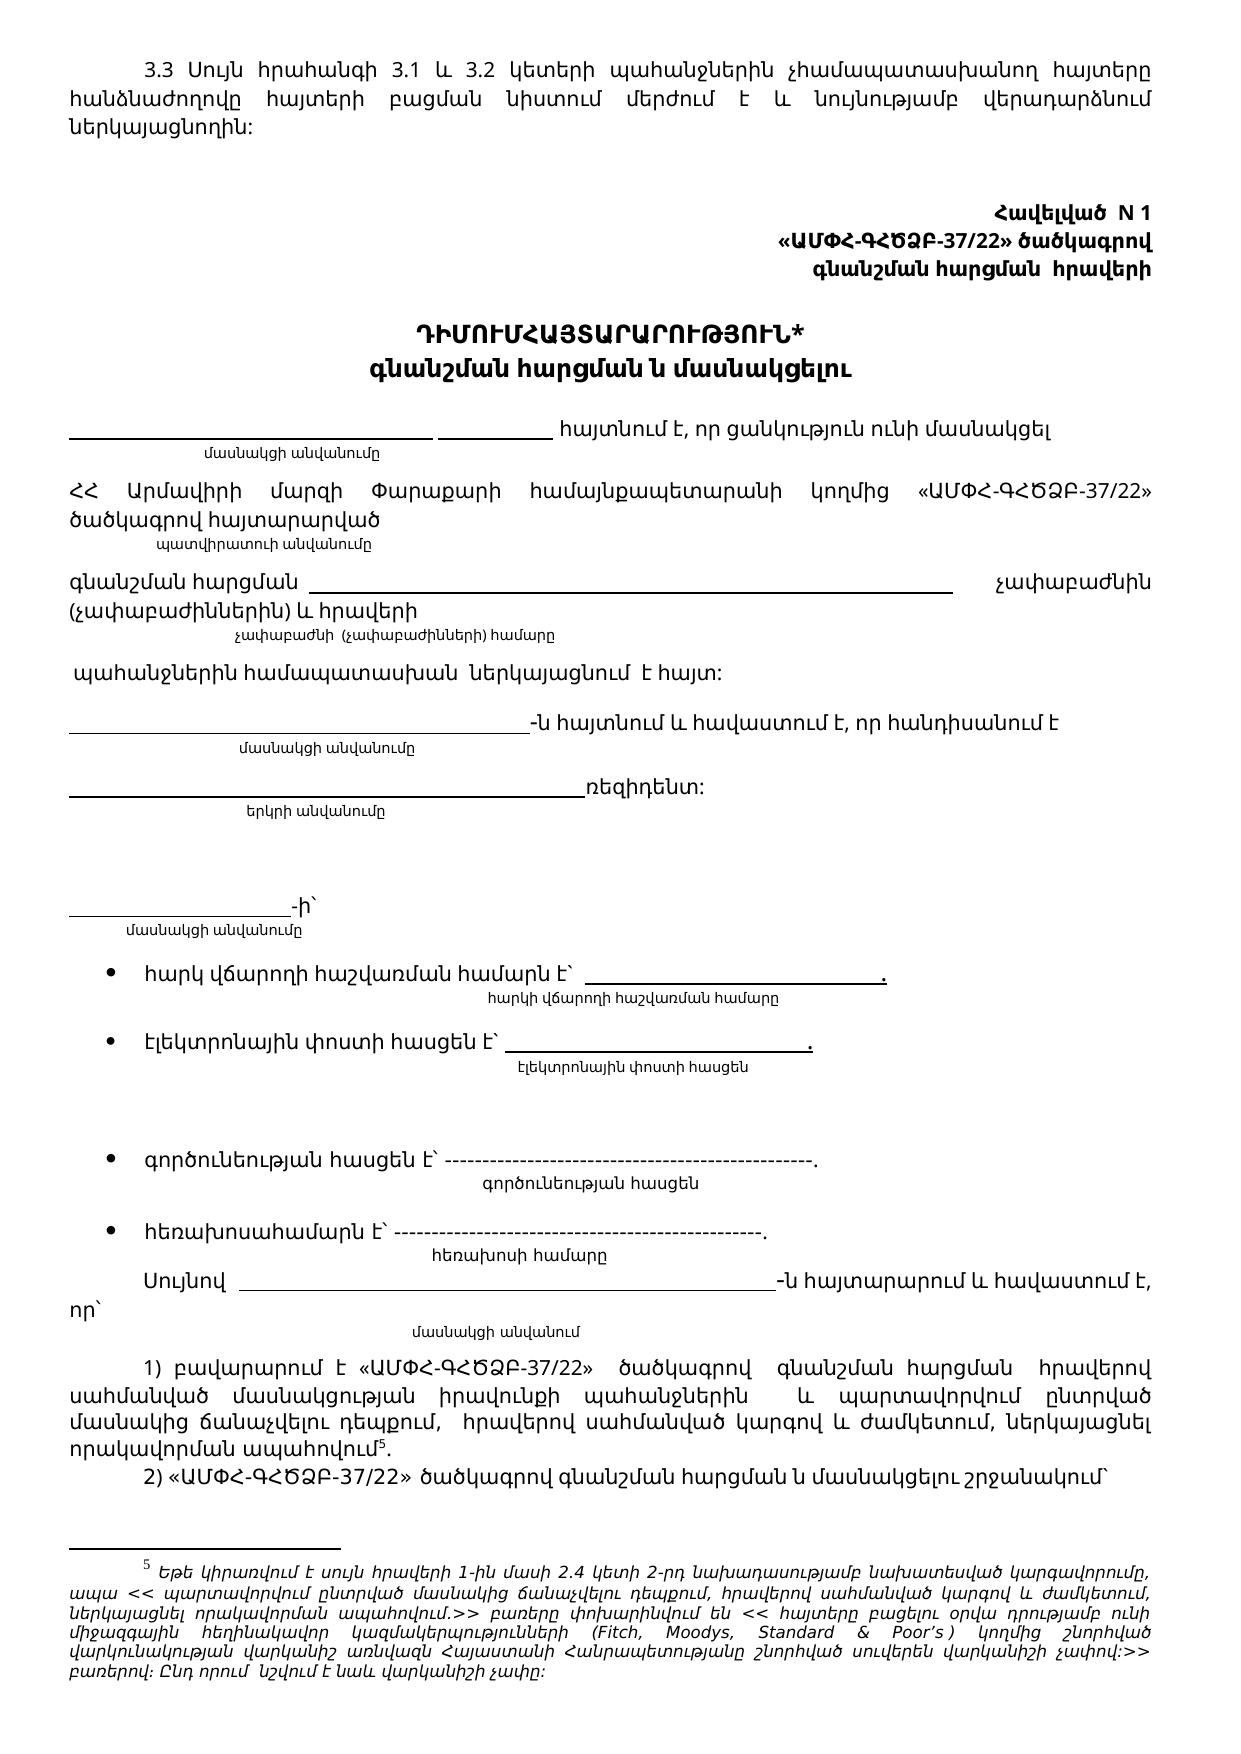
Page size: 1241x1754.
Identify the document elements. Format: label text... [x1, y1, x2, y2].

list հեռախոսահամարն է՝ -------------------------------------------------. [107, 1217, 1152, 1246]
text 2) «ԱՄՓՀ-ԳՀԾՁԲ-37/22» ծածկագրով գնանշման հարցման ն մասնակցելու շրջանակում` [69, 1462, 1152, 1491]
text Սույնով -ն հայտարարում և հավաստում է, որ՝ [69, 1265, 1152, 1324]
text գնանշման հարցման չափաբաժնին (չափաբաժիններին) և հրավերի [69, 567, 1152, 624]
text չափաբաժնի (չափաբաժինների) համարը [69, 624, 1152, 658]
text -ն հայտնում և հավաստում է, որ հանդիսանում է [69, 704, 1152, 738]
text 1) բավարարում է «ԱՄՓՀ-ԳՀԾՁԲ-37/22» ծածկագրով գնանշման հարցման հրավերով սահմանված մասնակցության իրավունքի պահանջներին և պարտավորվում ընտրված մասնակից ճանաչվելու դեպքում, հրավերով սահմանված կարգով և ժամկետում, ներկայացնել որակավորման ապահովում. [69, 1353, 1152, 1462]
text ՀՀ Արմավիրի մարզի Փարաքարի համայնքապետարանի կողմից «ԱՄՓՀ-ԳՀԾՁԲ-37/22» ծածկագրով հայտարարված [69, 476, 1152, 533]
list հարկ վճարողի հաշվառման համարն է` . [107, 954, 1152, 988]
text «ԱՄՓՀ-ԳՀԾՁԲ-37/22» ծածկագրով [69, 226, 1152, 254]
list էլեկտրոնային փոստի հասցեն է` . [107, 1022, 1152, 1056]
text մասնակցի անվանումը [69, 442, 1152, 476]
text հեռախոսի համարը [69, 1246, 1152, 1265]
text մասնակցի անվանում [69, 1324, 1152, 1353]
text հարկի վճարողի հաշվառման համարը [69, 988, 1152, 1022]
list գործունեության հասցեն է՝ -------------------------------------------------. [107, 1145, 1152, 1173]
text մասնակցի անվանումը [69, 920, 1152, 954]
text երկրի անվանումը [69, 800, 1152, 834]
text մասնակցի անվանումը [69, 738, 1152, 772]
text գնանշման հարցման հրավերի [69, 254, 1152, 283]
text հայտնում է, որ ցանկություն ունի մասնակցել [69, 414, 1152, 442]
text պատվիրատուի անվանումը [69, 533, 1152, 567]
text ԴԻՄՈՒՄՀԱՅՏԱՐԱՐՈՒԹՅՈՒՆ* [69, 317, 1152, 351]
text պահանջներին համապատասխան ներկայացնում է հայտ: [69, 658, 1152, 687]
text 3.3 Սույն հրահանգի 3.1 և 3.2 կետերի պահանջներին չհամապատասխանող հայտերը հանձնաժողովը հայտերի բացման նիստում մերժում է և նույնությամբ վերադարձնում ներկայացնողին: [69, 56, 1152, 141]
text Հավելված N 1 [69, 198, 1152, 226]
text -ի՝ [69, 892, 1152, 920]
text էլեկտրոնային փոստի հասցեն [69, 1056, 1152, 1090]
subtitle գնանշման հարցման ն մասնակցելու [69, 351, 1152, 385]
text գործունեության հասցեն [69, 1173, 1152, 1193]
text ռեզիդենտ: [69, 772, 1152, 800]
